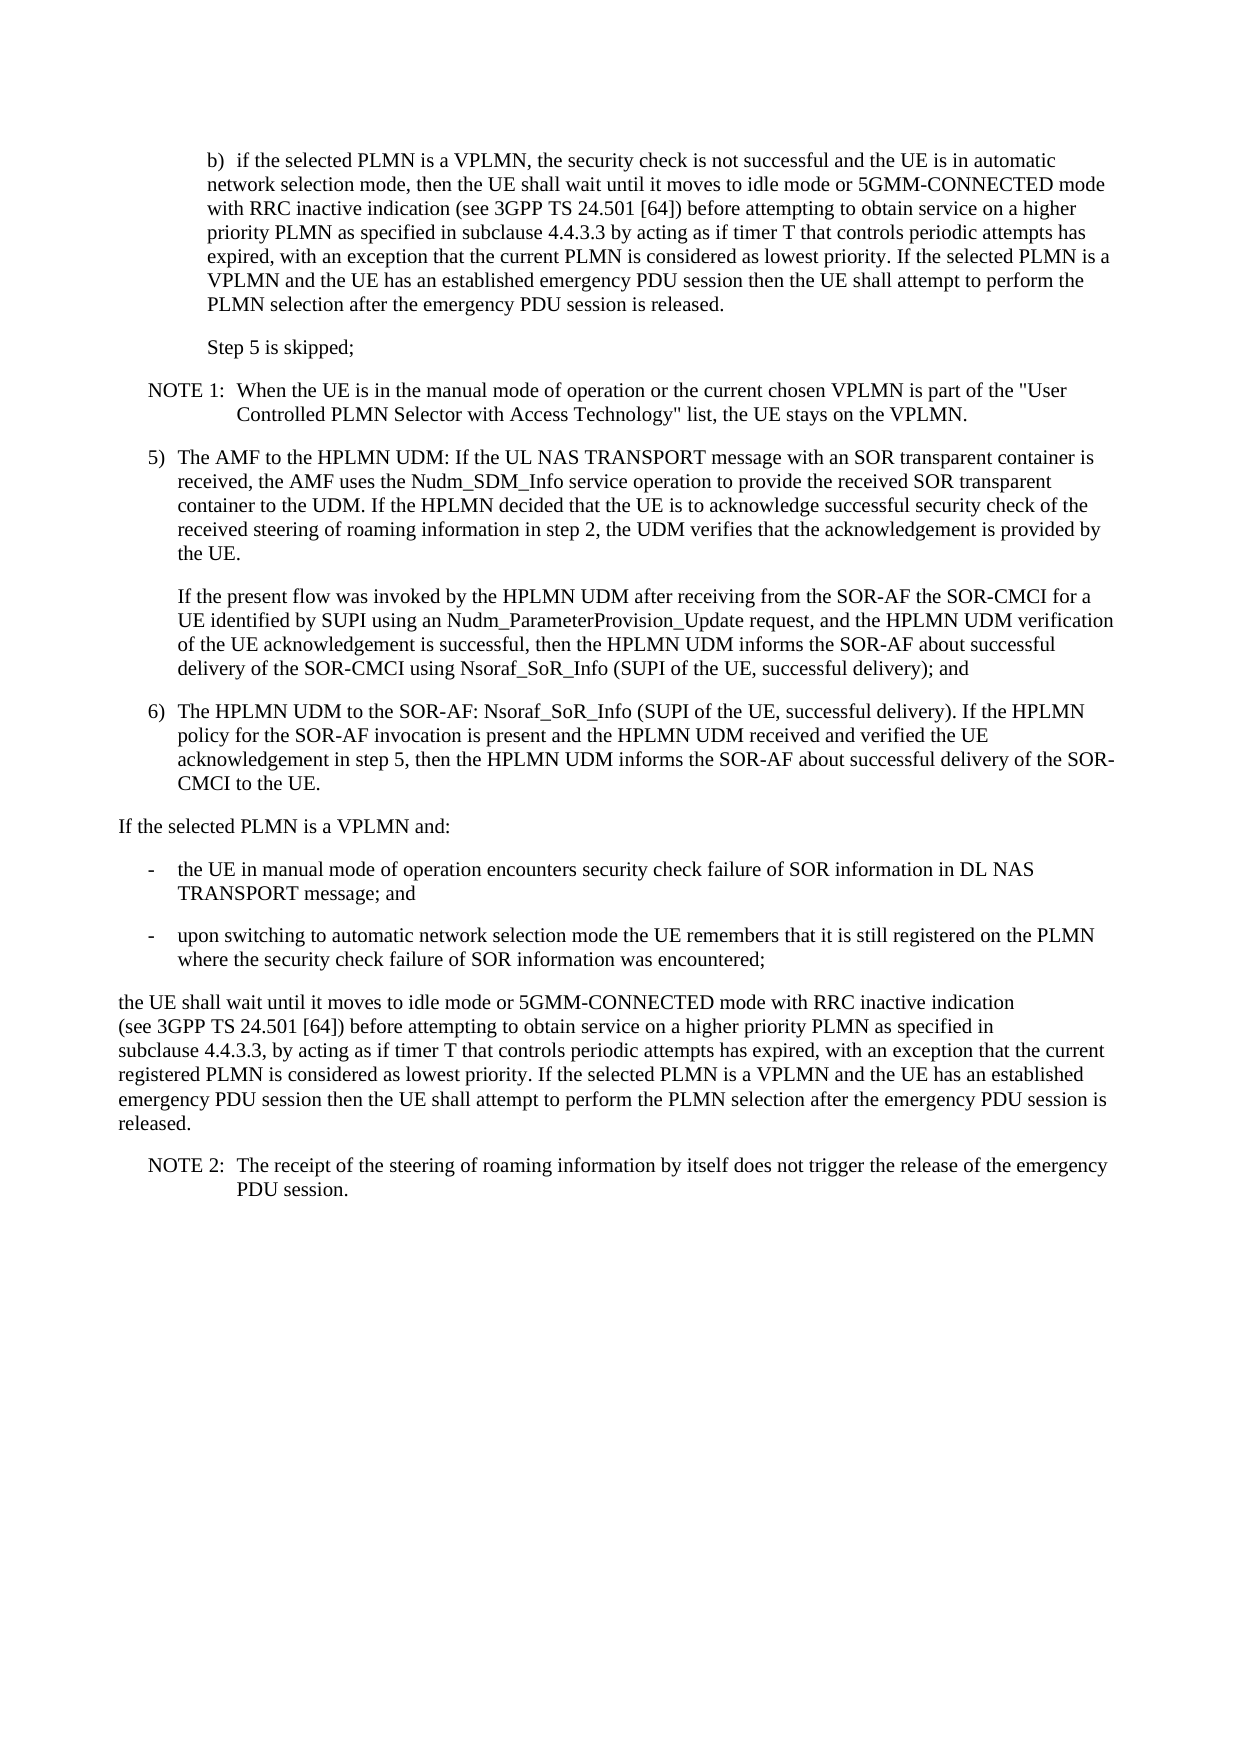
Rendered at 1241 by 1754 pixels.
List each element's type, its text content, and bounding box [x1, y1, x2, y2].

text NOTE 1: When the UE is in the manual mode of operation or the current chosen VPLMN is part of the "User Controlled PLMN Selector with Access Technology" list, the UE stays on the VPLMN. [148, 378, 1122, 426]
text the UE shall wait until it moves to idle mode or 5GMM-CONNECTED mode with RRC inactive indication (see 3GPP TS 24.501 [64]) before attempting to obtain service on a higher priority PLMN as specified in subclause 4.4.3.3, by acting as if timer T that controls periodic attempts has expired, with an exception that the current registered PLMN is considered as lowest priority. If the selected PLMN is a VPLMN and the UE has an established emergency PDU session then the UE shall attempt to perform the PLMN selection after the emergency PDU session is released. [118, 990, 1122, 1134]
text b) if the selected PLMN is a VPLMN, the security check is not successful and the UE is in automatic network selection mode, then the UE shall wait until it moves to idle mode or 5GMM-CONNECTED mode with RRC inactive indication (see 3GPP TS 24.501 [64]) before attempting to obtain service on a higher priority PLMN as specified in subclause 4.4.3.3 by acting as if timer T that controls periodic attempts has expired, with an exception that the current PLMN is considered as lowest priority. If the selected PLMN is a VPLMN and the UE has an established emergency PDU session then the UE shall attempt to perform the PLMN selection after the emergency PDU session is released. [207, 148, 1122, 316]
text If the present flow was invoked by the HPLMN UDM after receiving from the SOR-AF the SOR-CMCI for a UE identified by SUPI using an Nudm_ParameterProvision_Update request, and the HPLMN UDM verification of the UE acknowledgement is successful, then the HPLMN UDM informs the SOR-AF about successful delivery of the SOR-CMCI using Nsoraf_SoR_Info (SUPI of the UE, successful delivery); and [148, 584, 1122, 680]
text - upon switching to automatic network selection mode the UE remembers that it is still registered on the PLMN where the security check failure of SOR information was encountered; [148, 923, 1122, 971]
text 5) The AMF to the HPLMN UDM: If the UL NAS TRANSPORT message with an SOR transparent container is received, the AMF uses the Nudm_SDM_Info service operation to provide the received SOR transparent container to the UDM. If the HPLMN decided that the UE is to acknowledge successful security check of the received steering of roaming information in step 2, the UDM verifies that the acknowledgement is provided by the UE. [148, 444, 1122, 565]
text - the UE in manual mode of operation encounters security check failure of SOR information in DL NAS TRANSPORT message; and [148, 856, 1122, 904]
text 6) The HPLMN UDM to the SOR-AF: Nsoraf_SoR_Info (SUPI of the UE, successful delivery). If the HPLMN policy for the SOR-AF invocation is present and the HPLMN UDM received and verified the UE acknowledgement in step 5, then the HPLMN UDM informs the SOR-AF about successful delivery of the SOR-CMCI to the UE. [148, 699, 1122, 795]
text If the selected PLMN is a VPLMN and: [118, 814, 1122, 838]
text Step 5 is skipped; [207, 335, 1122, 359]
text NOTE 2: The receipt of the steering of roaming information by itself does not trigger the release of the emergency PDU session. [148, 1153, 1122, 1201]
